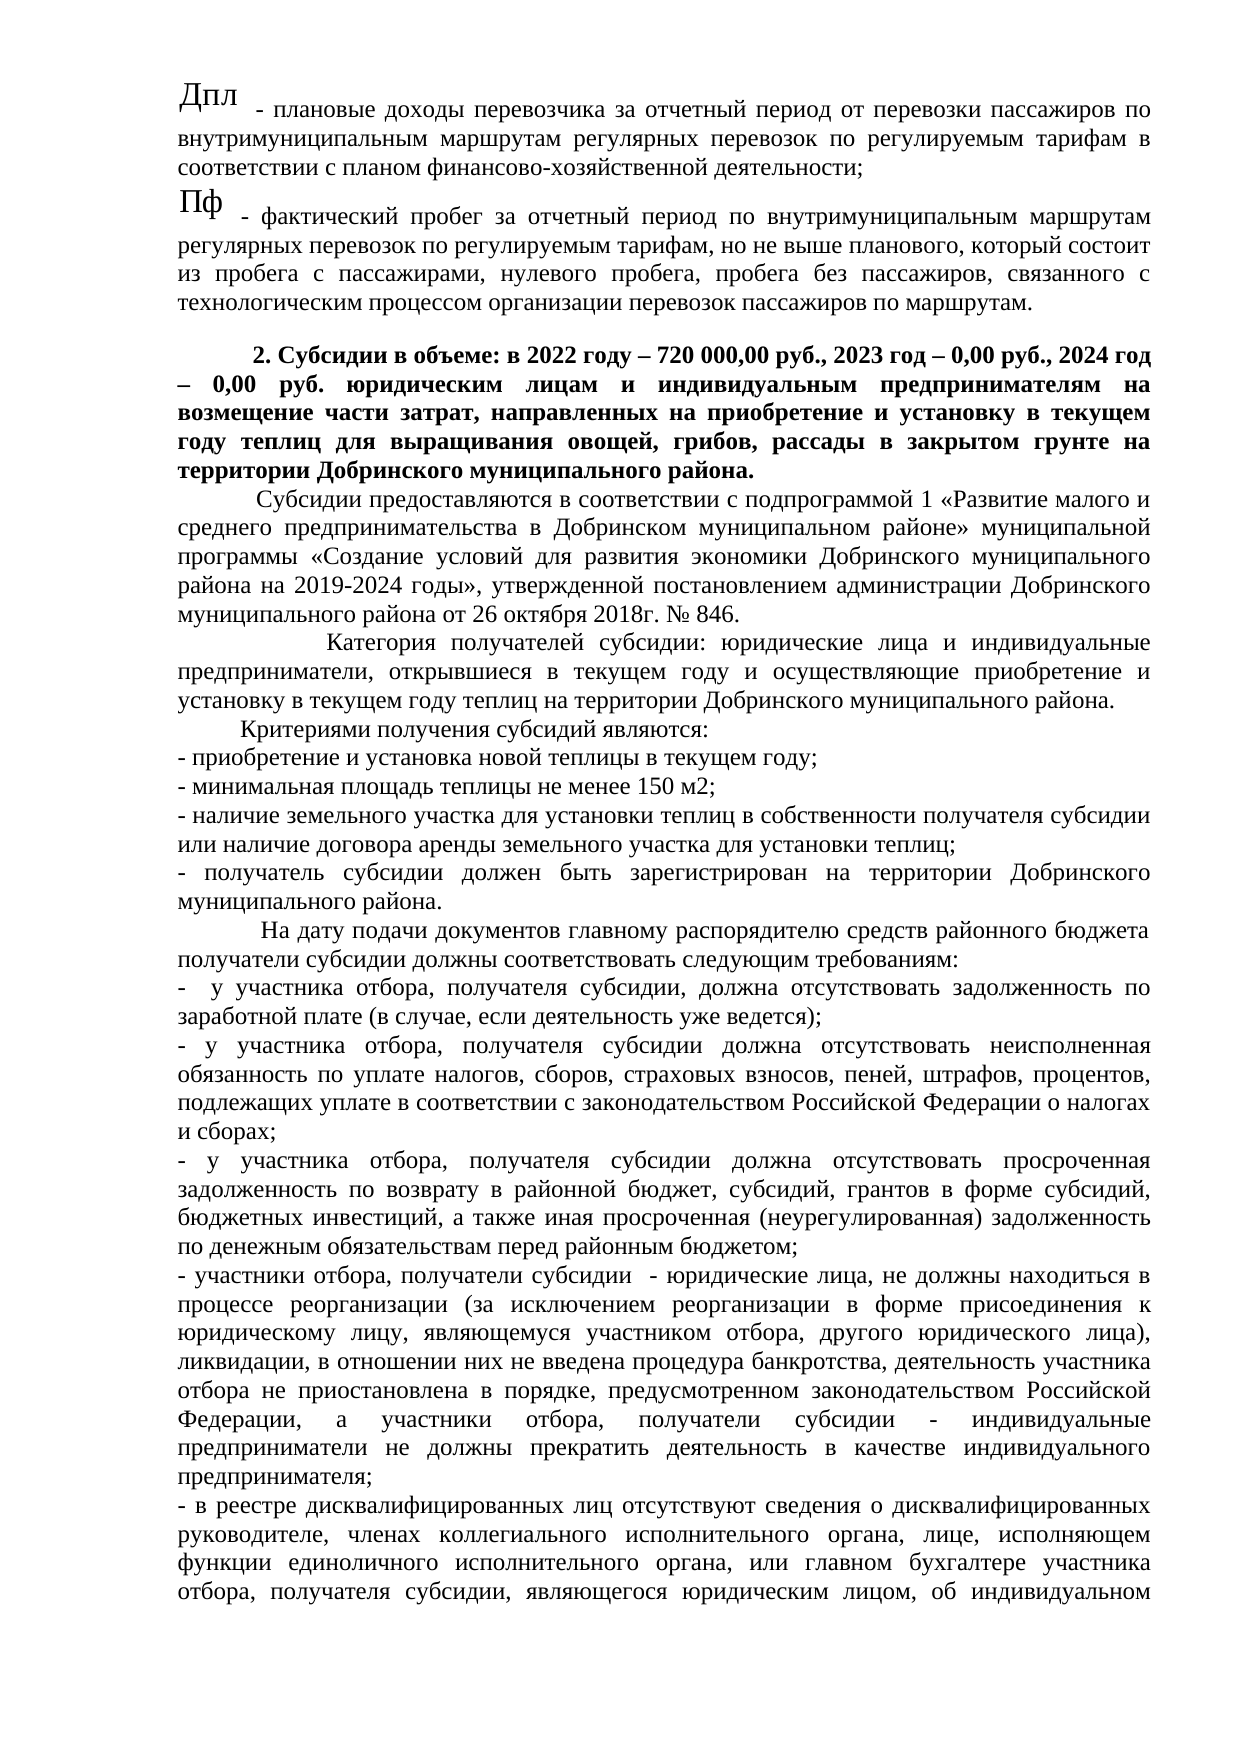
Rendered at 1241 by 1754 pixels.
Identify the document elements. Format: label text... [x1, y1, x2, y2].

text Субсидии предоставляются в соответствии с подпрограммой 1 «Развитие малого и среднего предпринимательства в Добринском муниципальном районе» муниципальной программы «Создание условий для развития экономики Добринского муниципального района на 2019-2024 годы», утвержденной постановлением администрации Добринского муниципального района от 26 октября 2018г. № 846. [177, 484, 1152, 627]
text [177, 1490, 1152, 1605]
text - у участника отбора, получателя субсидии, должна отсутствовать задолженность по заработной плате (в случае, если деятельность уже ведется); [177, 972, 1152, 1030]
text Категория получателей субсидии: юридические лица и индивидуальные предприниматели, открывшиеся в текущем году и осуществляющие приобретение и установку в текущем году теплиц на территории Добринского муниципального района. [177, 627, 1152, 714]
text - фактический пробег за отчетный период по внутримуниципальным маршрутам регулярных перевозок по регулируемым тарифам, но не выше планового, который состоит из пробега с пассажирами, нулевого пробега, пробега без пассажиров, связанного с технологическим процессом организации перевозок пассажиров по маршрутам. [177, 181, 1152, 316]
text На дату подачи документов главному распорядителю средств районного бюджета получатели субсидии должны соответствовать следующим требованиям: [177, 915, 1152, 972]
text - минимальная площадь теплицы не менее 150 м2; [177, 771, 1152, 800]
text - приобретение и установка новой теплицы в текущем году; [177, 742, 1152, 771]
text - у участника отбора, получателя субсидии должна отсутствовать неисполненная обязанность по уплате налогов, сборов, страховых взносов, пеней, штрафов, процентов, подлежащих уплате в соответствии с законодательством Российской Федерации о налогах и сборах; [177, 1030, 1152, 1145]
text - участники отбора, получатели субсидии - юридические лица, не должны находиться в процессе реорганизации (за исключением реорганизации в форме присоединения к юридическому лицу, являющемуся участником отбора, другого юридического лица), ликвидации, в отношении них не введена процедура банкротства, деятельность участника отбора не приостановлена в порядке, предусмотренном законодательством Российской Федерации, а участники отбора, получатели субсидии - индивидуальные предприниматели не должны прекратить деятельность в качестве индивидуального предпринимателя; [177, 1260, 1152, 1490]
text - получатель субсидии должен быть зарегистрирован на территории Добринского муниципального района. [177, 857, 1152, 915]
text - наличие земельного участка для установки теплиц в собственности получателя субсидии или наличие договора аренды земельного участка для установки теплиц; [177, 800, 1152, 857]
text Критериями получения субсидий являются: [177, 714, 1152, 742]
text 2. Субсидии в объеме: в 2022 году – 720 000,00 руб., 2023 год – 0,00 руб., 2024 год – 0,00 руб. юридическим лицам и индивидуальным предпринимателям на возмещение части затрат, направленных на приобретение и установку в текущем году теплиц для выращивания овощей, грибов, рассады в закрытом грунте на территории Добринского муниципального района. [177, 340, 1152, 484]
text - плановые доходы перевозчика за отчетный период от перевозки пассажиров по внутримуниципальным маршрутам регулярных перевозок по регулируемым тарифам в соответствии с планом финансово-хозяйственной деятельности; [177, 74, 1152, 181]
text - у участника отбора, получателя субсидии должна отсутствовать просроченная задолженность по возврату в районной бюджет, субсидий, грантов в форме субсидий, бюджетных инвестиций, а также иная просроченная (неурегулированная) задолженность по денежным обязательствам перед районным бюджетом; [177, 1145, 1152, 1260]
